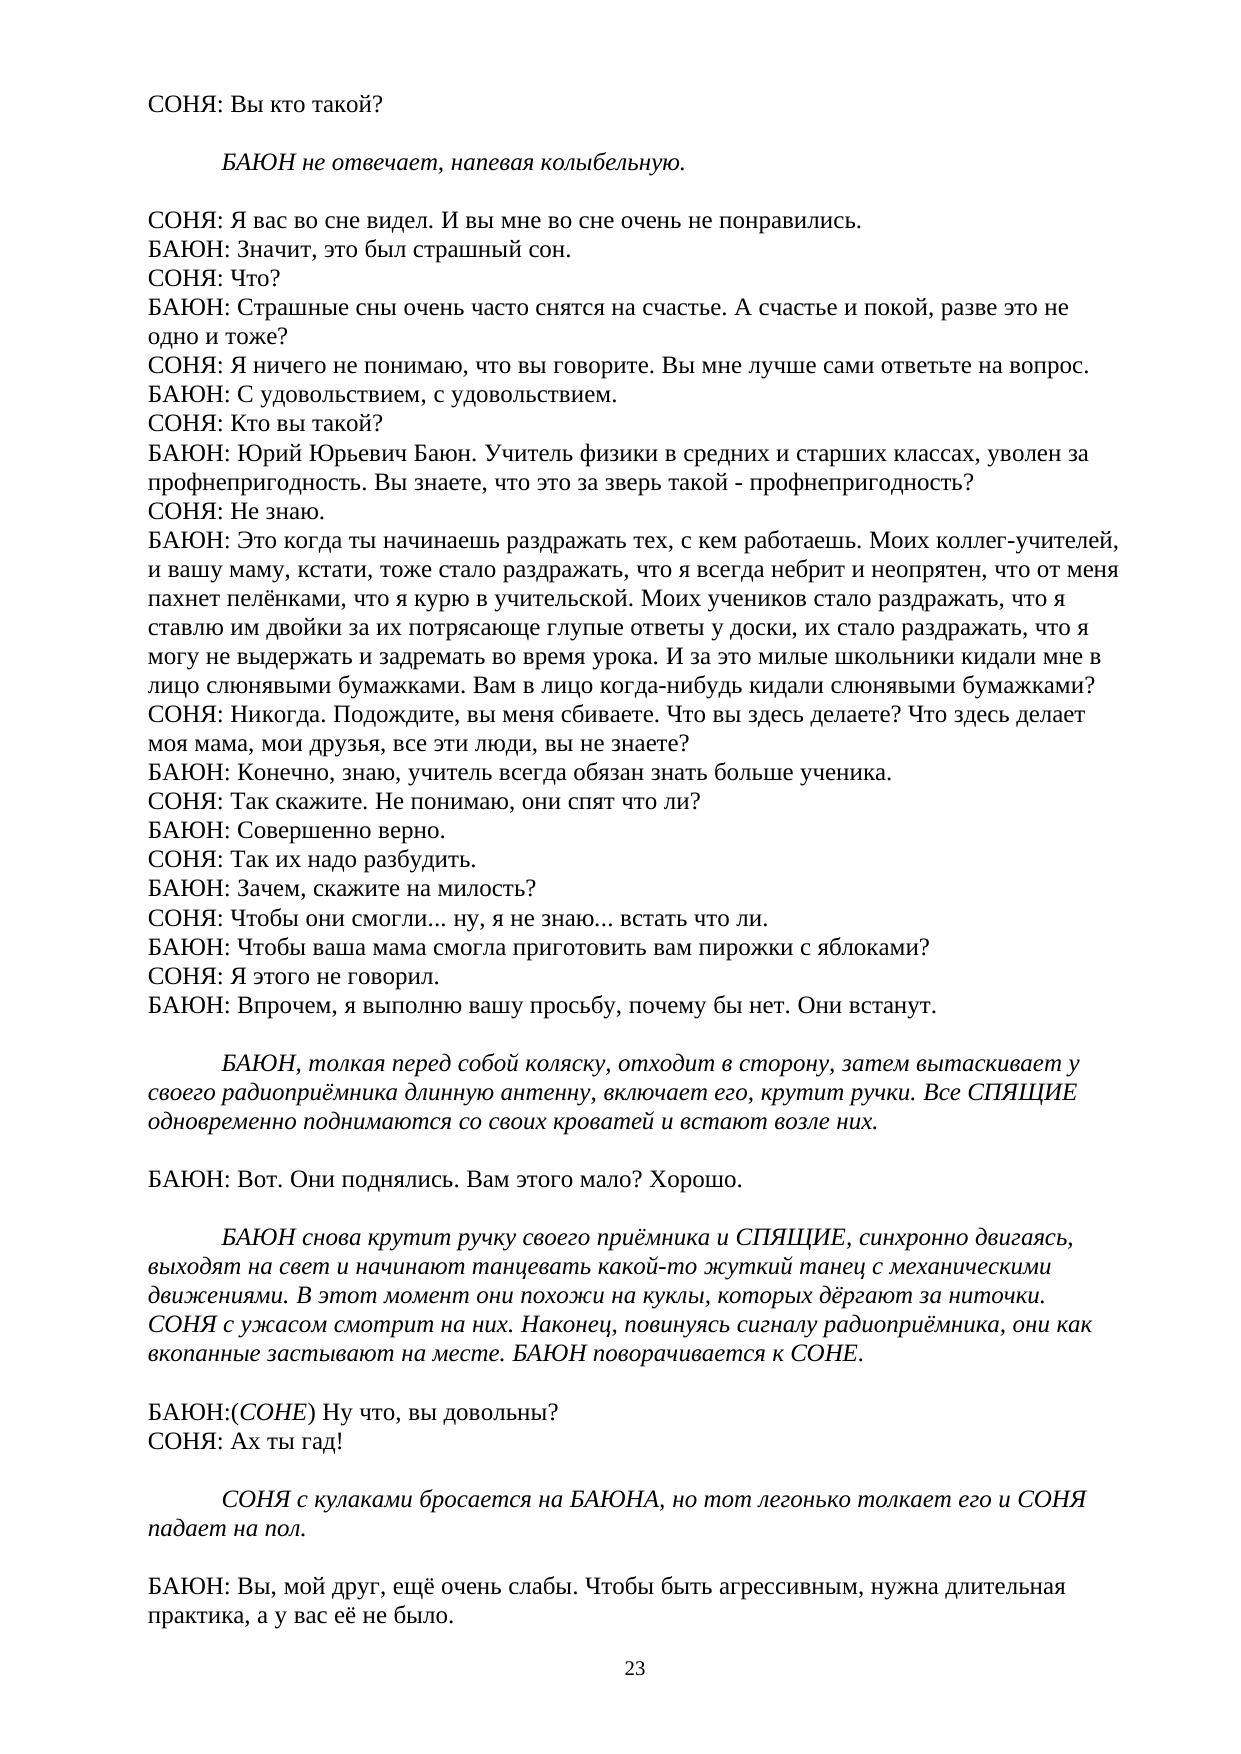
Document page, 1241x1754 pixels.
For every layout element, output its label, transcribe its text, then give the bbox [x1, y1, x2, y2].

text БАЮН: Зачем, скажите на милость? [148, 873, 1122, 902]
text БАЮН: Совершенно верно. [148, 815, 1122, 844]
text СОНЯ: Ах ты гад! [148, 1426, 1122, 1454]
text СОНЯ с кулаками бросается на БАЮНА, но тот легонько толкает его и СОНЯ падает на пол. [148, 1484, 1122, 1542]
text БАЮН снова крутит ручку своего приёмника и СПЯЩИЕ, синхронно двигаясь, выходят на свет и начинают танцевать какой-то жуткий танец с механическими движениями. В этот момент они похожи на куклы, которых дёргают за ниточки. СОНЯ с ужасом смотрит на них. Наконец, повинуясь сигналу радиоприёмника, они как вкопанные застывают на месте. БАЮН поворачивается к СОНЕ. [148, 1222, 1122, 1367]
text СОНЯ: Я ничего не понимаю, что вы говорите. Вы мне лучше сами ответьте на вопрос. [148, 350, 1122, 379]
text СОНЯ: Никогда. Подождите, вы меня сбиваете. Что вы здесь делаете? Что здесь делает моя мама, мои друзья, все эти люди, вы не знаете? [148, 699, 1122, 757]
text БАЮН: Это когда ты начинаешь раздражать тех, с кем работаешь. Моих коллег-учителей, и вашу маму, кстати, тоже стало раздражать, что я всегда небрит и неопрятен, что от меня пахнет пелёнками, что я курю в учительской. Моих учеников стало раздражать, что я ставлю им двойки за их потрясающе глупые ответы у доски, их стало раздражать, что я могу не выдержать и задремать во время урока. И за это милые школьники кидали мне в лицо слюнявыми бумажками. Вам в лицо когда-нибудь кидали слюнявыми бумажками? [148, 524, 1122, 699]
text БАЮН: Юрий Юрьевич Баюн. Учитель физики в средних и старших классах, уволен за профнепригодность. Вы знаете, что это за зверь такой - профнепригодность? [148, 437, 1122, 496]
text БАЮН:(СОНЕ) Ну что, вы довольны? [148, 1396, 1122, 1426]
text БАЮН: Вот. Они поднялись. Вам этого мало? Хорошо. [148, 1164, 1122, 1193]
text СОНЯ: Чтобы они смогли... ну, я не знаю... встать что ли. [148, 902, 1122, 931]
text БАЮН: Конечно, знаю, учитель всегда обязан знать больше ученика. [148, 757, 1122, 786]
text БАЮН, толкая перед собой коляску, отходит в сторону, затем вытаскивает у своего радиоприёмника длинную антенну, включает его, крутит ручки. Все СПЯЩИЕ одновременно поднимаются со своих кроватей и встают возле них. [148, 1048, 1122, 1135]
text БАЮН: С удовольствием, с удовольствием. [148, 379, 1122, 408]
text БАЮН: Впрочем, я выполню вашу просьбу, почему бы нет. Они встанут. [148, 989, 1122, 1019]
text СОНЯ: Так их надо разбудить. [148, 844, 1122, 873]
text СОНЯ: Вы кто такой? [148, 89, 1122, 118]
text СОНЯ: Я вас во сне видел. И вы мне во сне очень не понравились. [148, 205, 1122, 234]
text БАЮН: Чтобы ваша мама смогла приготовить вам пирожки с яблоками? [148, 931, 1122, 961]
text СОНЯ: Так скажите. Не понимаю, они спят что ли? [148, 786, 1122, 815]
text БАЮН: Вы, мой друг, ещё очень слабы. Чтобы быть агрессивным, нужна длительная практика, а у вас её не было. [148, 1571, 1122, 1629]
text СОНЯ: Не знаю. [148, 496, 1122, 524]
text БАЮН: Значит, это был страшный сон. [148, 234, 1122, 263]
text БАЮН не отвечает, напевая колыбельную. [148, 147, 1122, 176]
text СОНЯ: Я этого не говорил. [148, 961, 1122, 989]
text БАЮН: Страшные сны очень часто снятся на счастье. А счастье и покой, разве это не одно и тоже? [148, 292, 1122, 350]
text СОНЯ: Кто вы такой? [148, 408, 1122, 437]
text СОНЯ: Что? [148, 263, 1122, 292]
